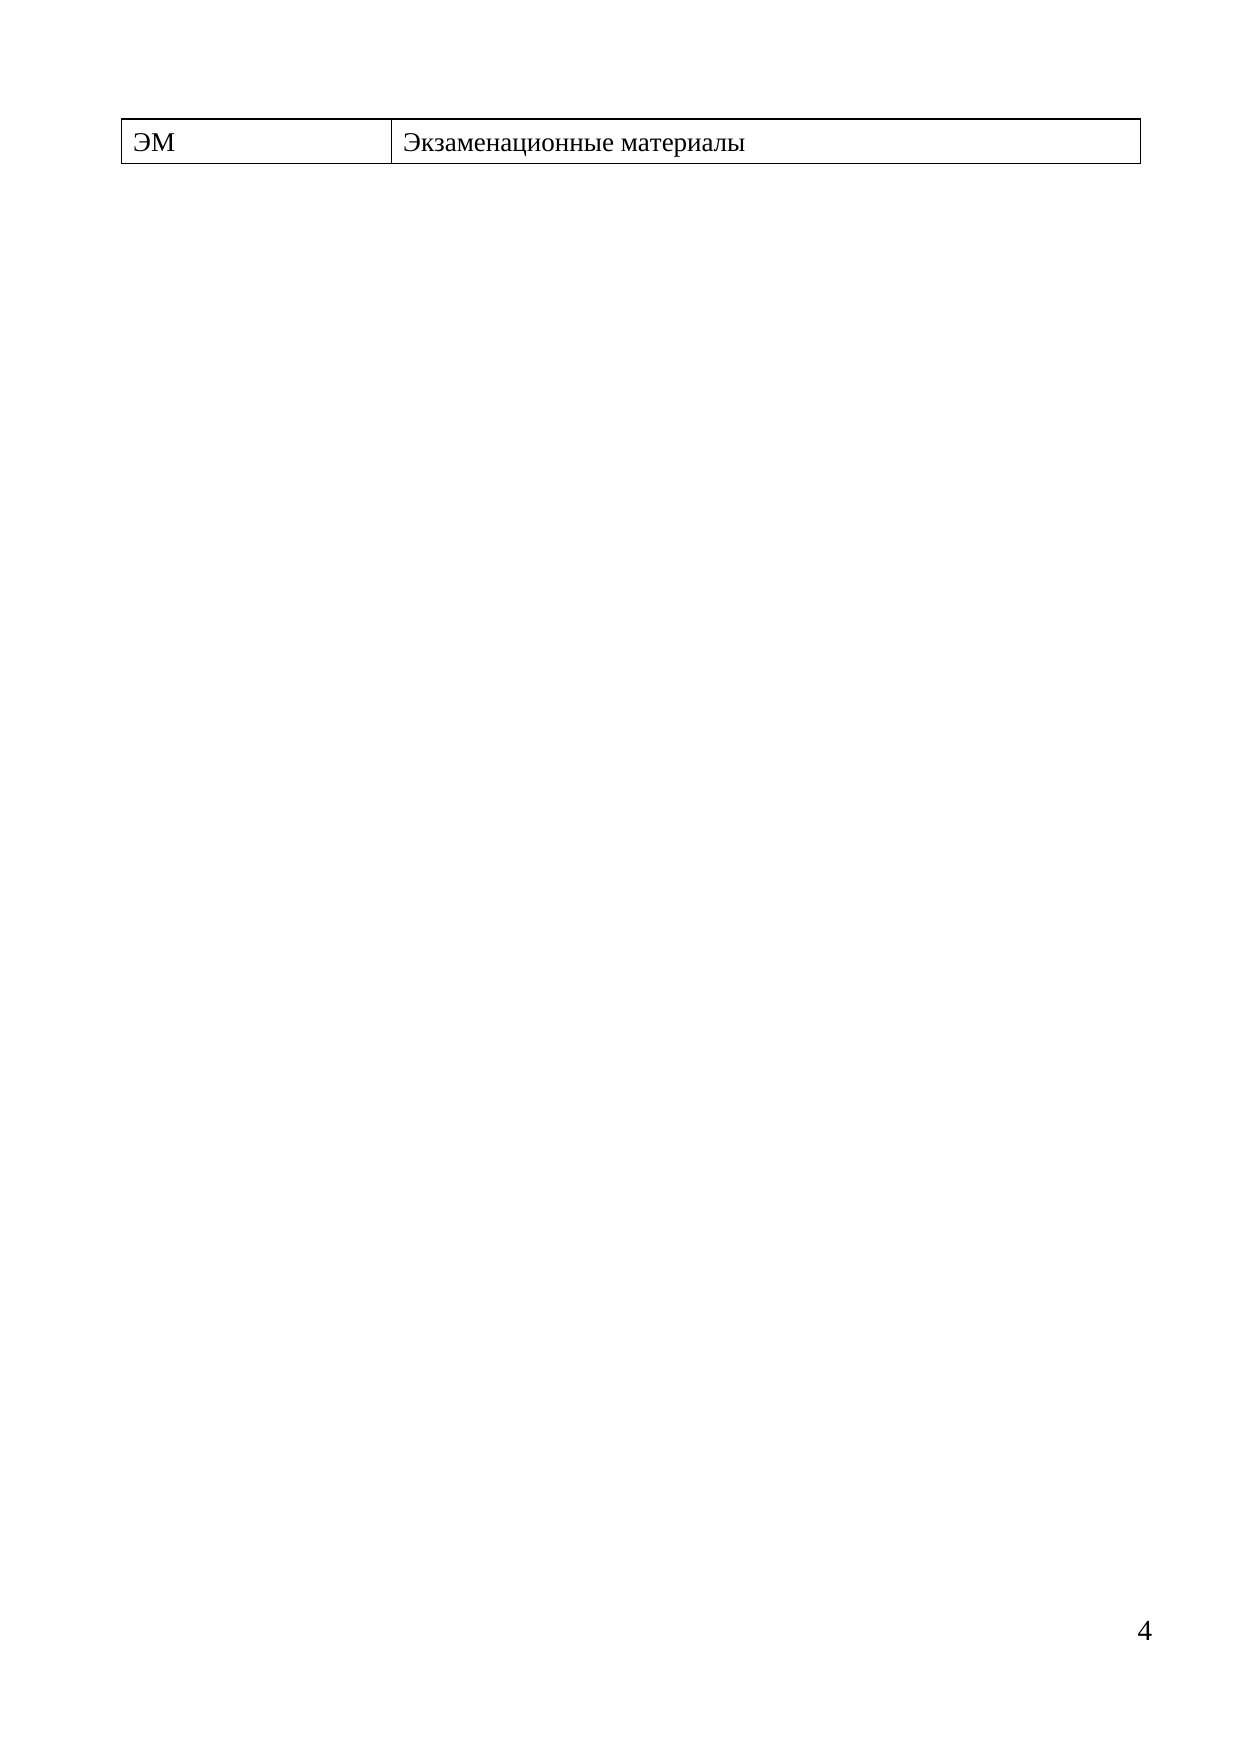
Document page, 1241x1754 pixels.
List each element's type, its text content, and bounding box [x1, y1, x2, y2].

table_cell ЭМ [122, 120, 391, 163]
table_cell Экзаменационные материалы [392, 120, 1140, 163]
